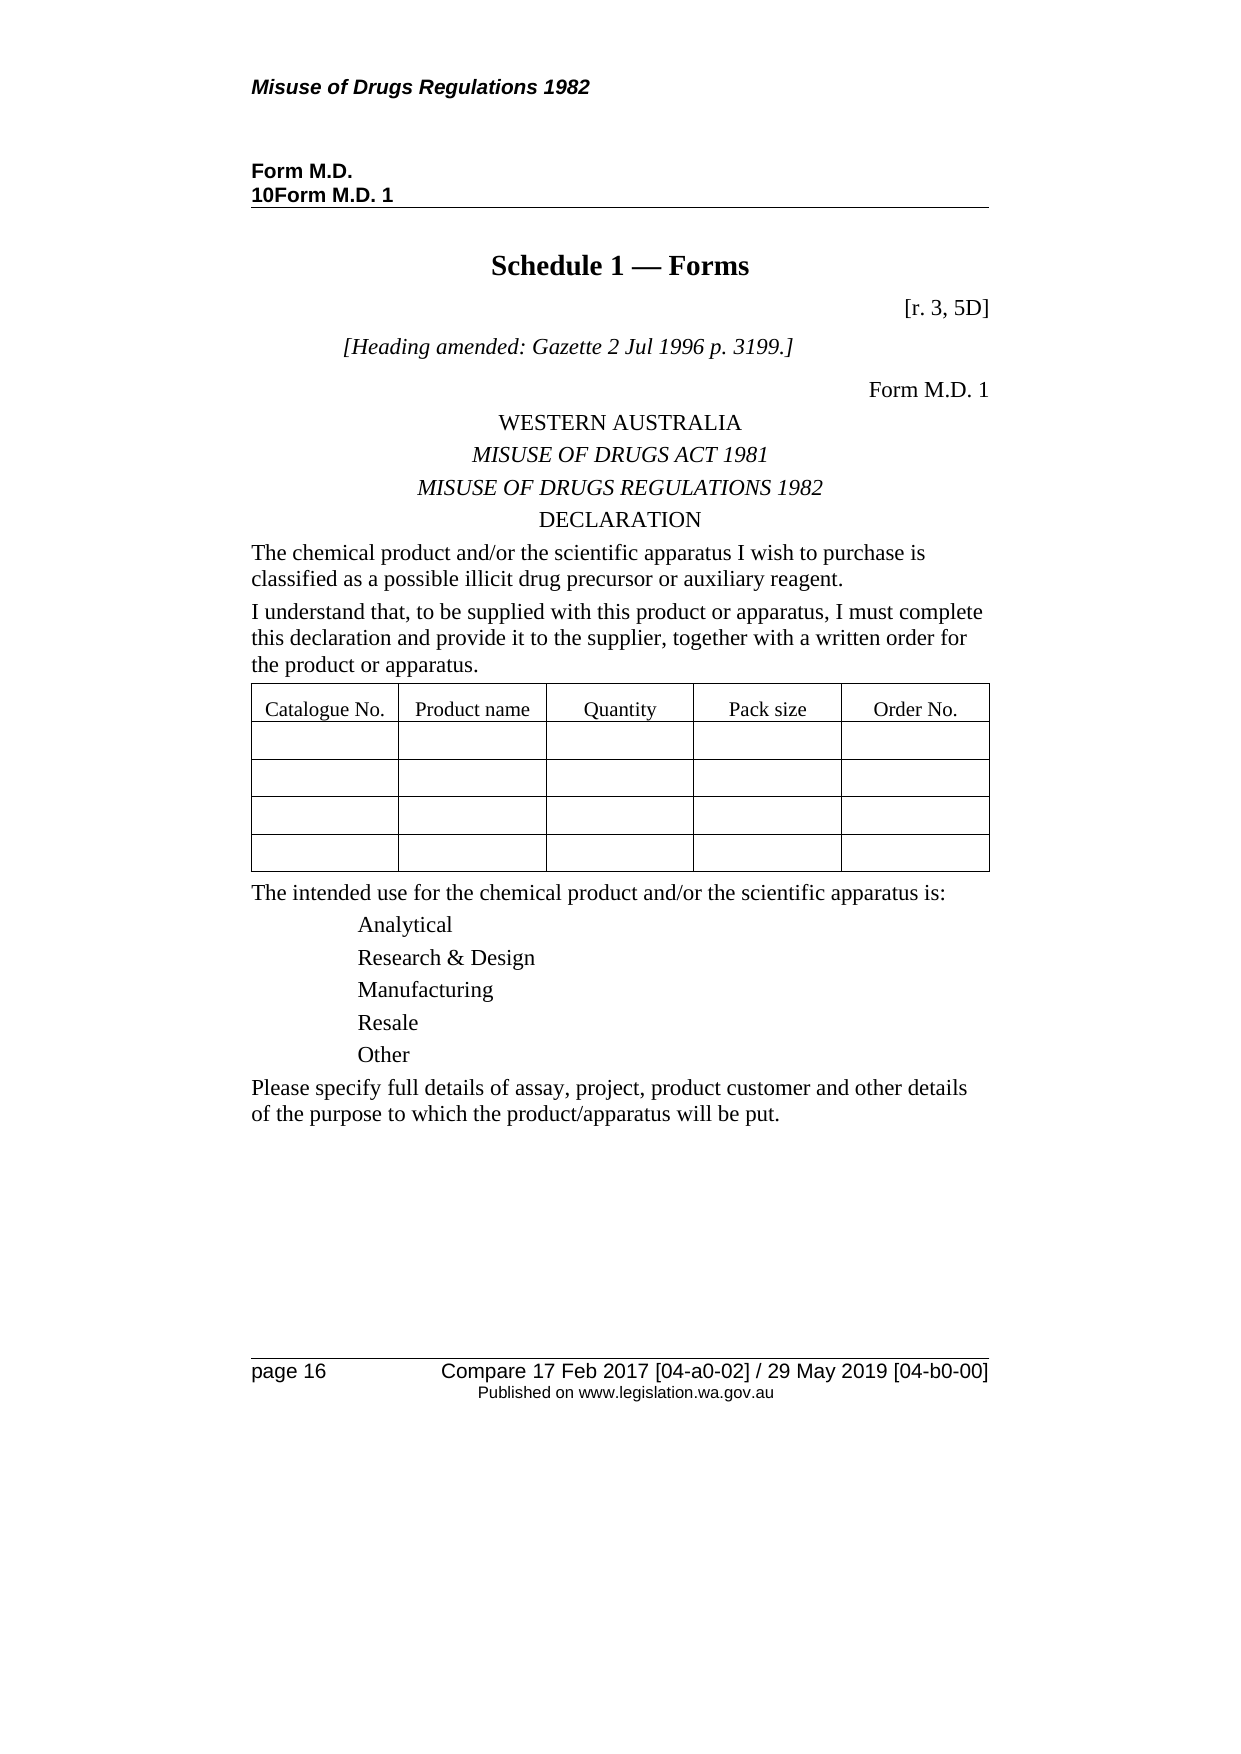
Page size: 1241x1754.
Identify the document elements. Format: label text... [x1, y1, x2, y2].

table_cell [399, 797, 546, 834]
table_cell [694, 760, 841, 796]
table_cell [842, 760, 989, 796]
table_cell [694, 797, 841, 834]
table_cell [252, 797, 398, 834]
text MISUSE OF DRUGS ACT 1981 [251, 441, 989, 467]
text The intended use for the chemical product and/or the scientific apparatus is: [251, 878, 989, 905]
text Form M.D. 1 [251, 376, 989, 402]
table_cell [842, 722, 989, 758]
text [r. 3, 5D] [251, 294, 989, 320]
table_header Pack size [694, 684, 841, 721]
table_header Product name [399, 684, 546, 721]
table_cell [399, 835, 546, 871]
text MISUSE OF DRUGS REGULATIONS 1982 [251, 474, 989, 500]
table_cell [252, 760, 398, 796]
table_cell [694, 722, 841, 758]
table_header Analytical Research & Design Manufacturing Resale Other [346, 905, 960, 1068]
table_cell [547, 797, 693, 834]
table_header Order No. [842, 684, 989, 721]
table_cell [252, 722, 398, 758]
table_cell [399, 760, 546, 796]
text I understand that, to be supplied with this product or apparatus, I must complete this declaration and provide it to the supplier, together with a written order for the product or apparatus. [251, 598, 989, 677]
text DECLARATION [251, 506, 989, 533]
subtitle [Heading amended: Gazette 2 Jul 1996 p. 3199.] [251, 333, 989, 359]
table_cell [547, 760, 693, 796]
table_cell [547, 722, 693, 758]
table_header Catalogue No. [252, 684, 398, 721]
table_cell [399, 722, 546, 758]
table_cell [842, 797, 989, 834]
text The chemical product and/or the scientific apparatus I wish to purchase is classified as a possible illicit drug precursor or auxiliary reagent. [251, 539, 989, 592]
table_cell [694, 835, 841, 871]
table_cell [547, 835, 693, 871]
table_header Quantity [547, 684, 693, 721]
table_cell [252, 835, 398, 871]
subtitle Schedule 1 — Forms [251, 248, 989, 282]
table_cell [842, 835, 989, 871]
text Please specify full details of assay, project, product customer and other details of the purpose to which the product/apparatus will be put. [251, 1074, 989, 1127]
